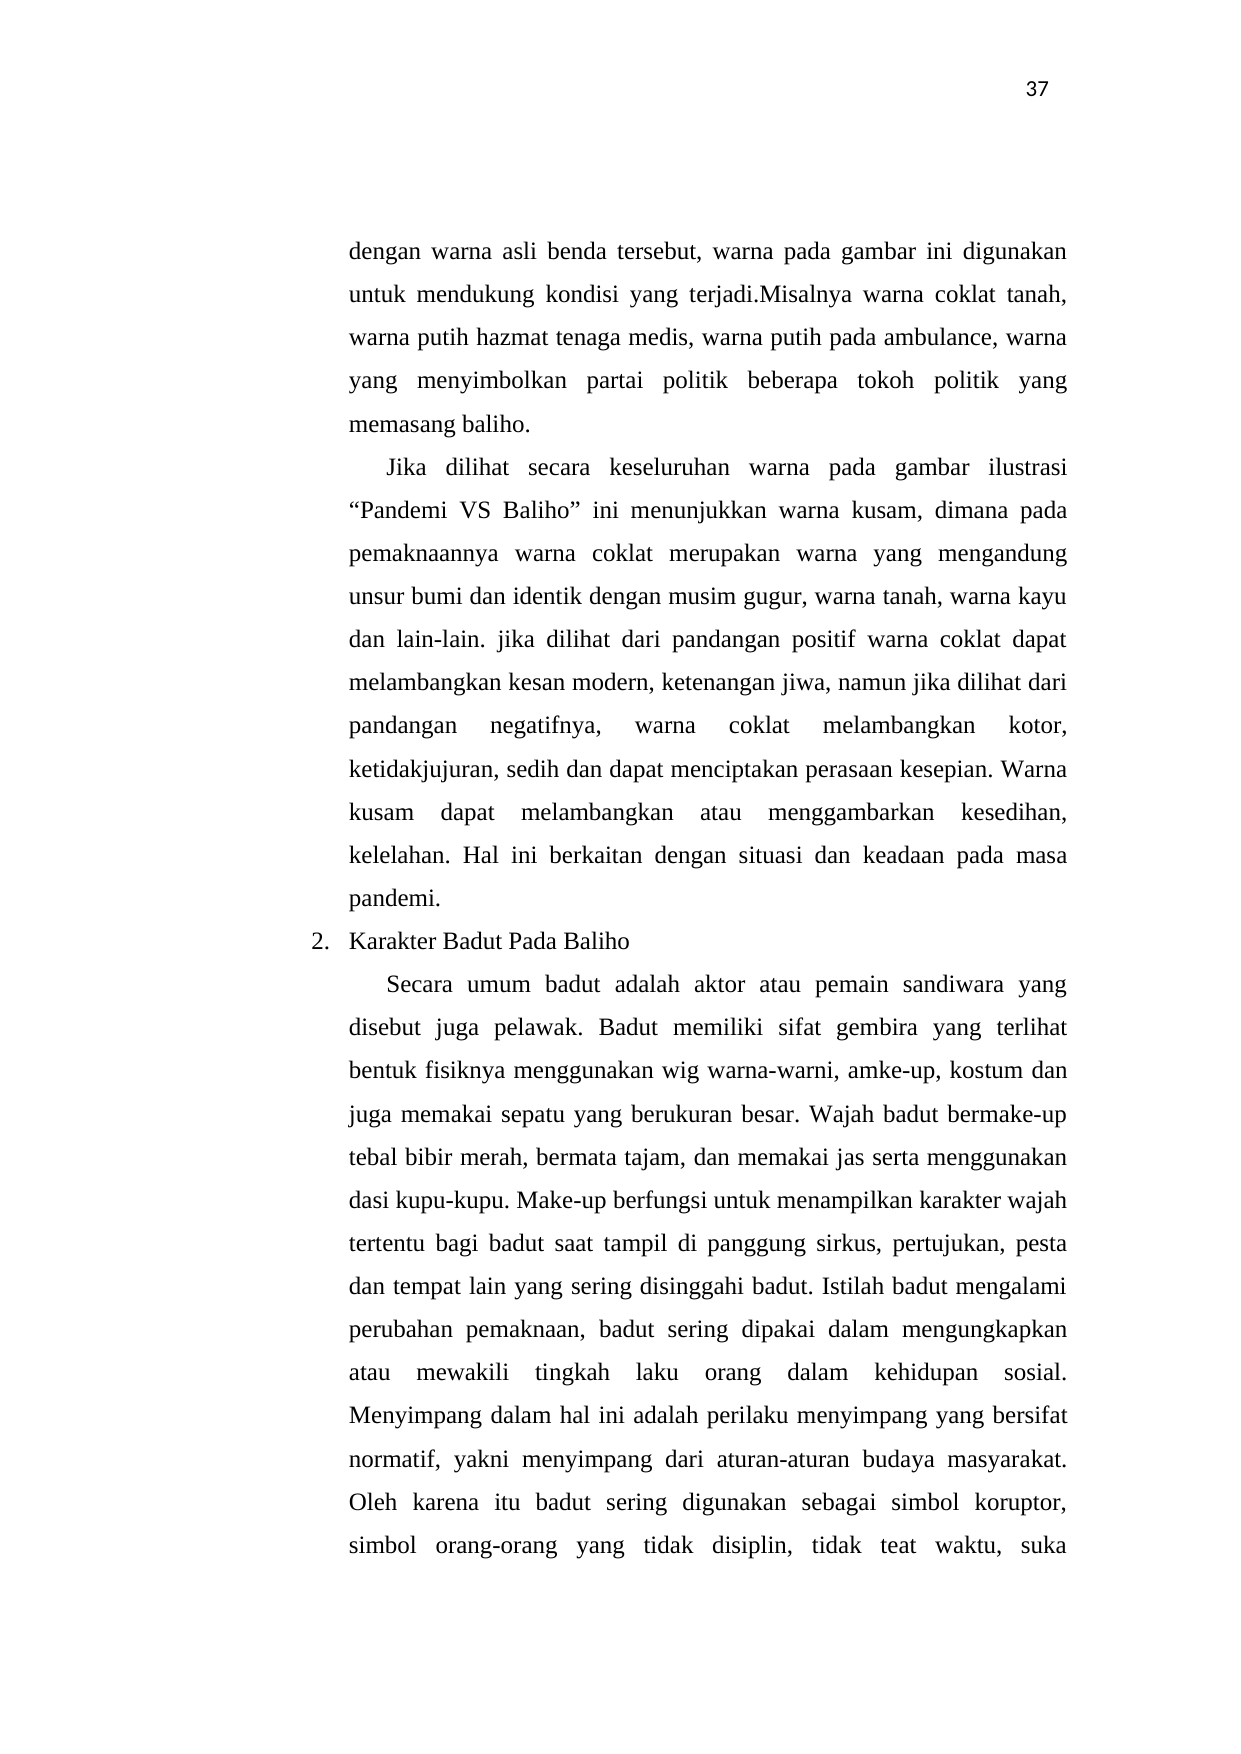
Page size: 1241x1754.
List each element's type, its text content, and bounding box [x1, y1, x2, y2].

list Jika dilihat secara keseluruhan warna pada gambar ilustrasi “Pandemi VS Baliho” ini menunjukkan warna kusam, dimana pada pemaknaannya warna coklat merupakan warna yang mengandung unsur bumi dan identik dengan musim gugur, warna tanah, warna kayu dan lain-lain. jika dilihat dari pandangan positif warna coklat dapat melambangkan kesan modern, ketenangan jiwa, namun jika dilihat dari pandangan negatifnya, warna coklat melambangkan kotor, ketidakjujuran, sedih dan dapat menciptakan perasaan kesepian. Warna kusam dapat melambangkan atau menggambarkan kesedihan, kelelahan. Hal ini berkaitan dengan situasi dan keadaan pada masa pandemi. [349, 452, 1068, 912]
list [349, 236, 1068, 437]
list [349, 969, 1068, 1559]
list Karakter Badut Pada Baliho [311, 926, 1068, 955]
